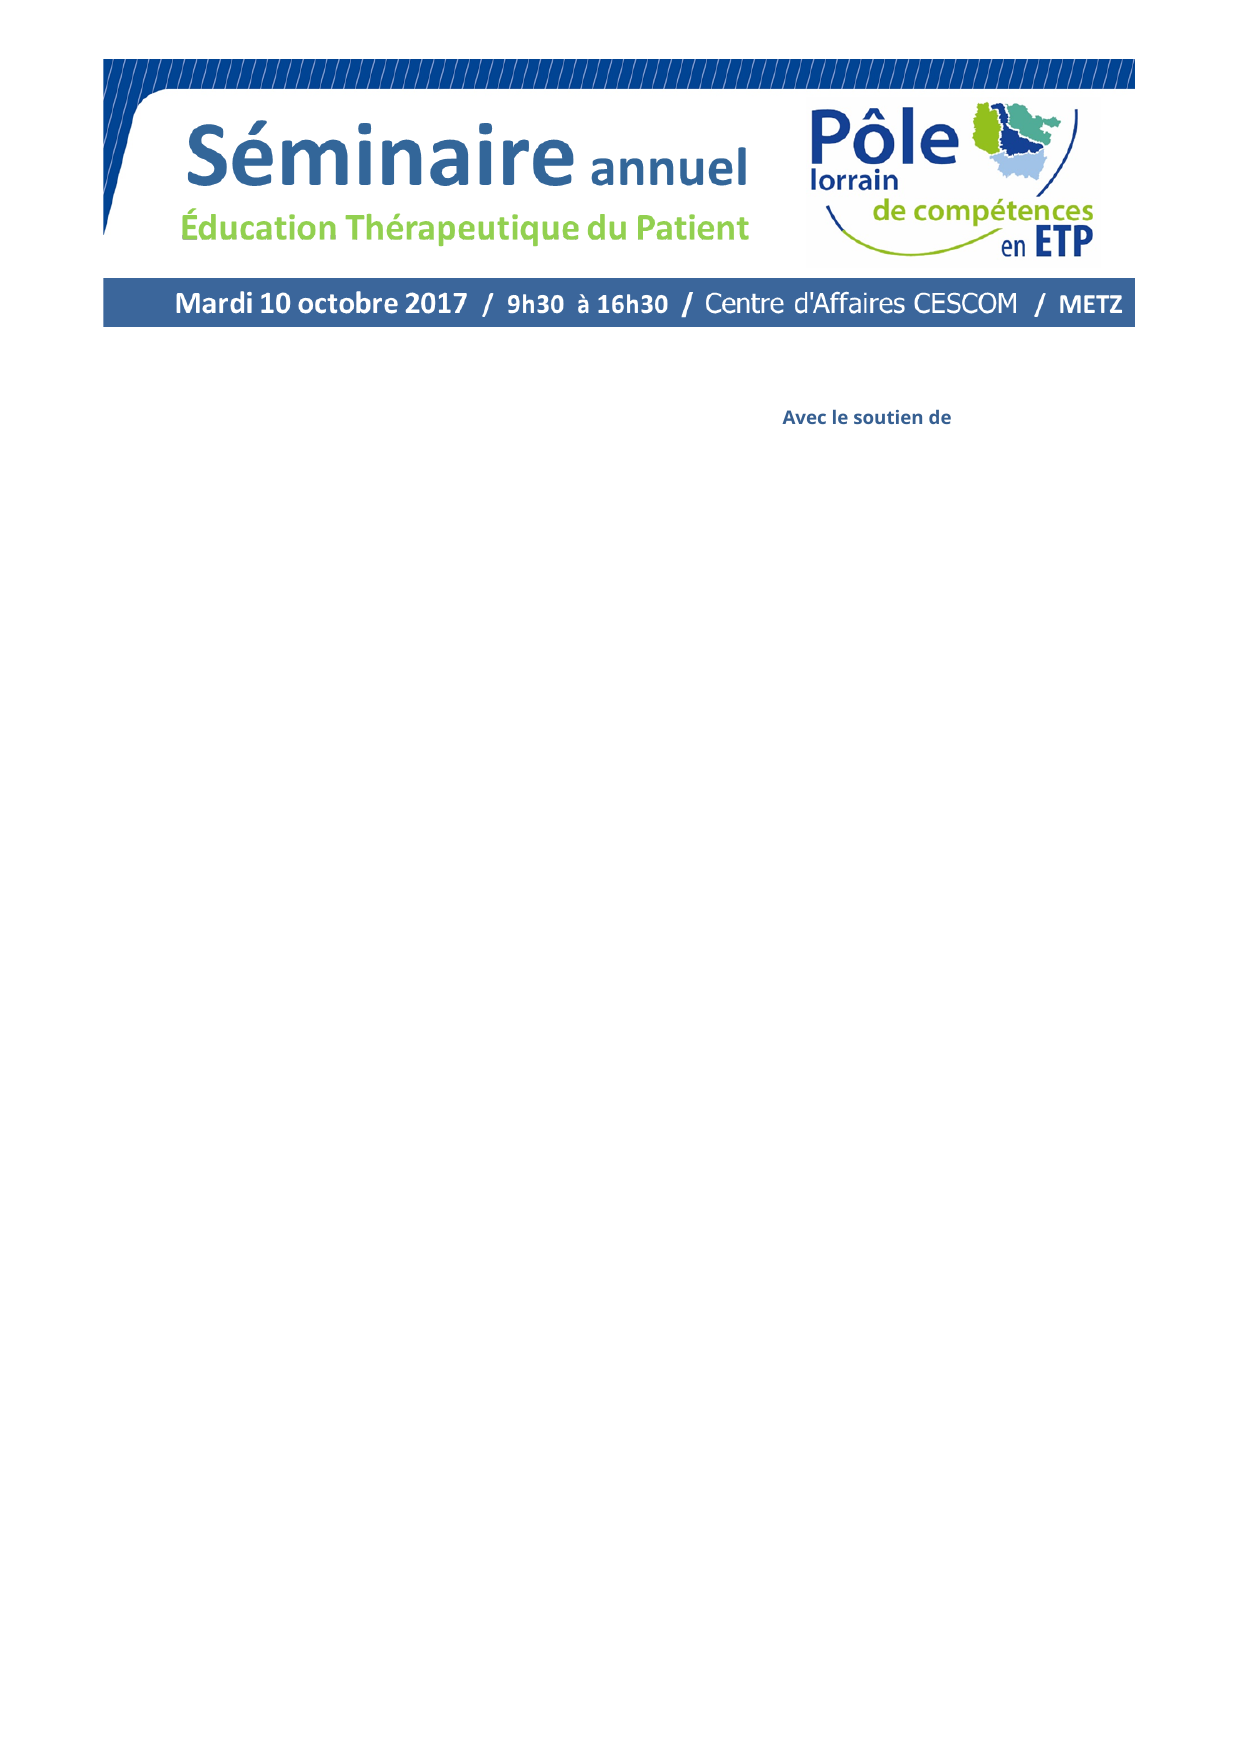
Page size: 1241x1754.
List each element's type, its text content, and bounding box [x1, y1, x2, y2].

text Avec le soutien de [782, 404, 1152, 430]
picture [103, 59, 1152, 340]
